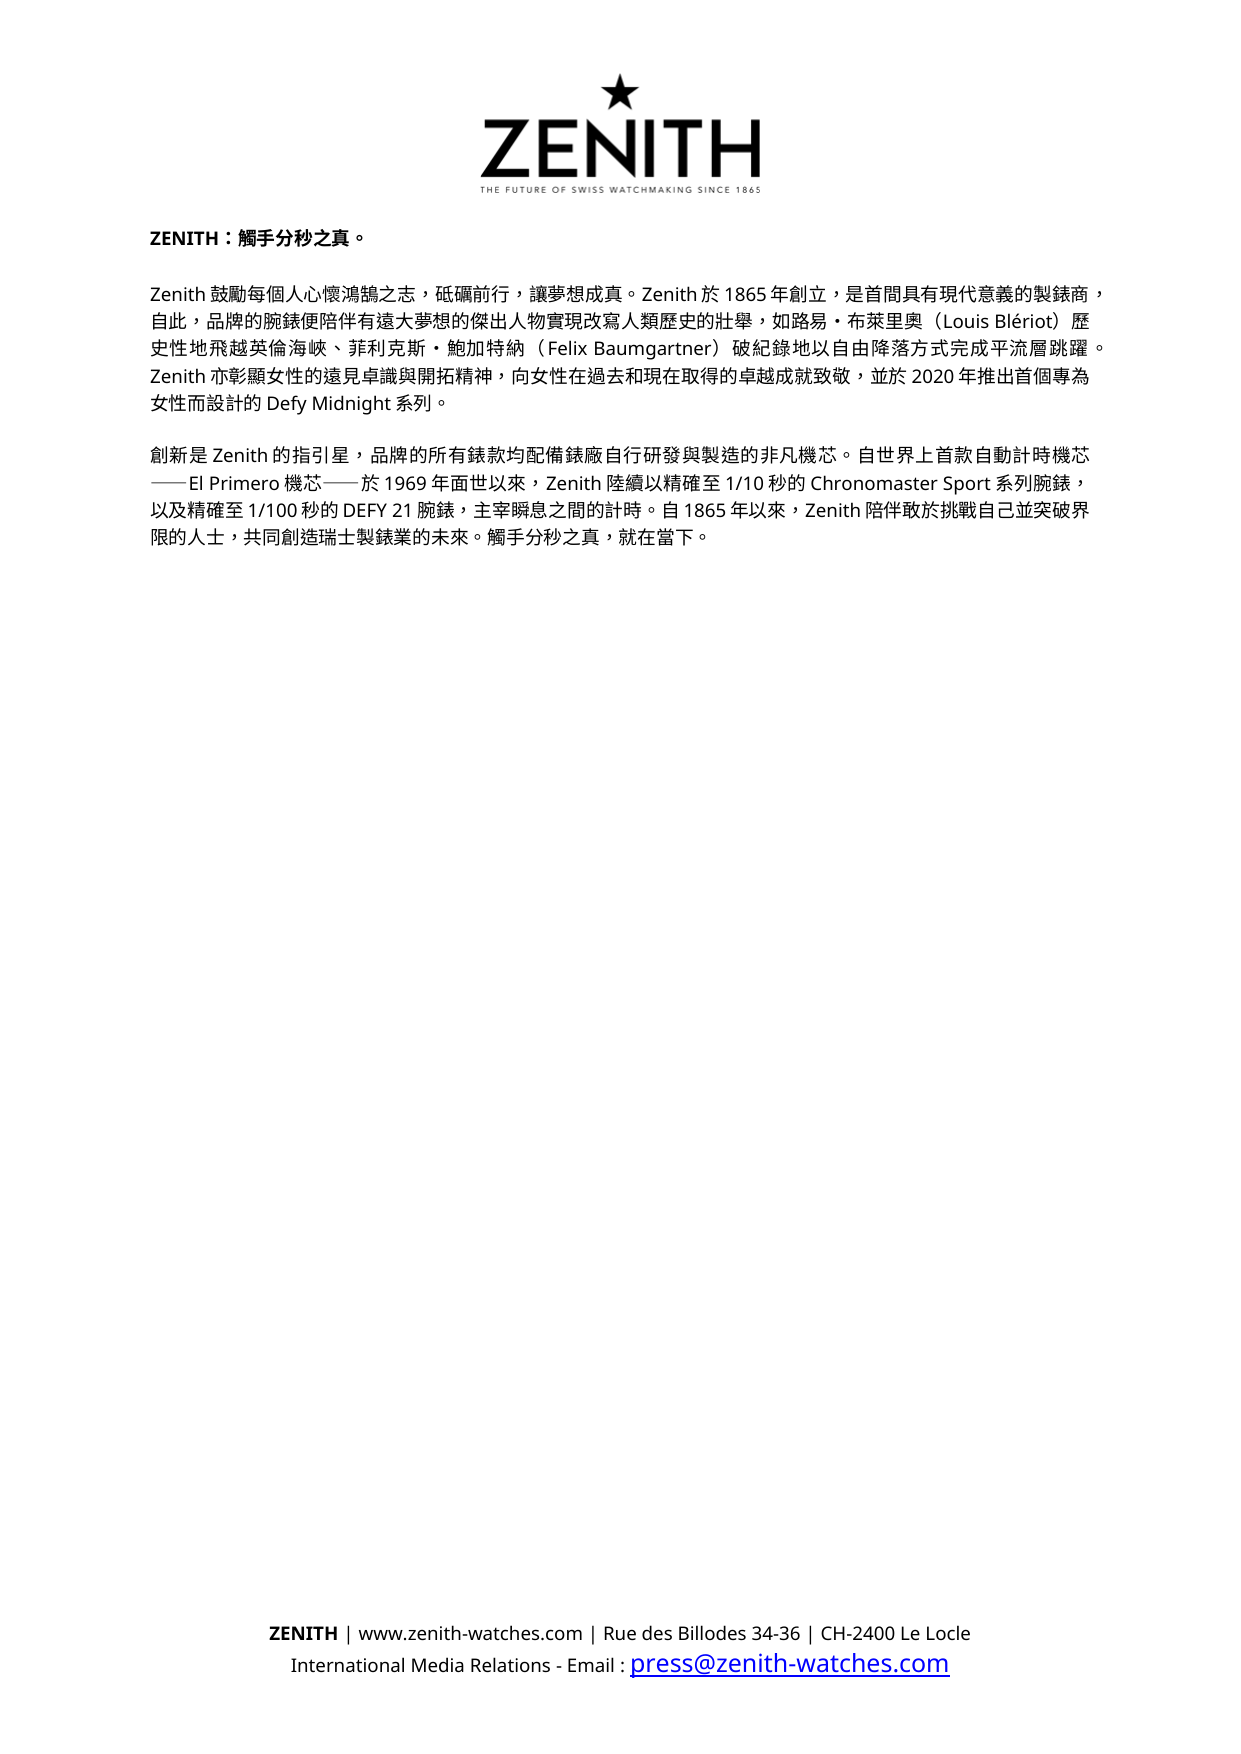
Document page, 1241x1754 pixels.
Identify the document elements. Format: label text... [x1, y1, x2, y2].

text 創新是Zenith的指引星，品牌的所有錶款均配備錶廠自行研發與製造的非凡機芯。自世界上首款自動計時機芯——El Primero機芯——於1969年面世以來，Zenith陸續以精確至1/10秒的Chronomaster Sport系列腕錶，以及精確至1/100秒的DEFY 21腕錶，主宰瞬息之間的計時。自1865年以來，Zenith陪伴敢於挑戰自己並突破界限的人士，共同創造瑞士製錶業的未來。觸手分秒之真，就在當下。 [150, 441, 1090, 550]
picture [480, 73, 760, 193]
text ZENITH：觸手分秒之真。 [150, 223, 1090, 250]
text Zenith鼓勵每個人心懷鴻鵠之志，砥礪前行，讓夢想成真。Zenith於1865年創立，是首間具有現代意義的製錶商，自此，品牌的腕錶便陪伴有遠大夢想的傑出人物實現改寫人類歷史的壯舉，如路易•布萊里奧（Louis Blériot）歷史性地飛越英倫海峽、菲利克斯•鮑加特納（Felix Baumgartner）破紀錄地以自由降落方式完成平流層跳躍。Zenith亦彰顯女性的遠見卓識與開拓精神，向女性在過去和現在取得的卓越成就致敬，並於2020年推出首個專為女性而設計的Defy Midnight系列。 [150, 280, 1090, 416]
